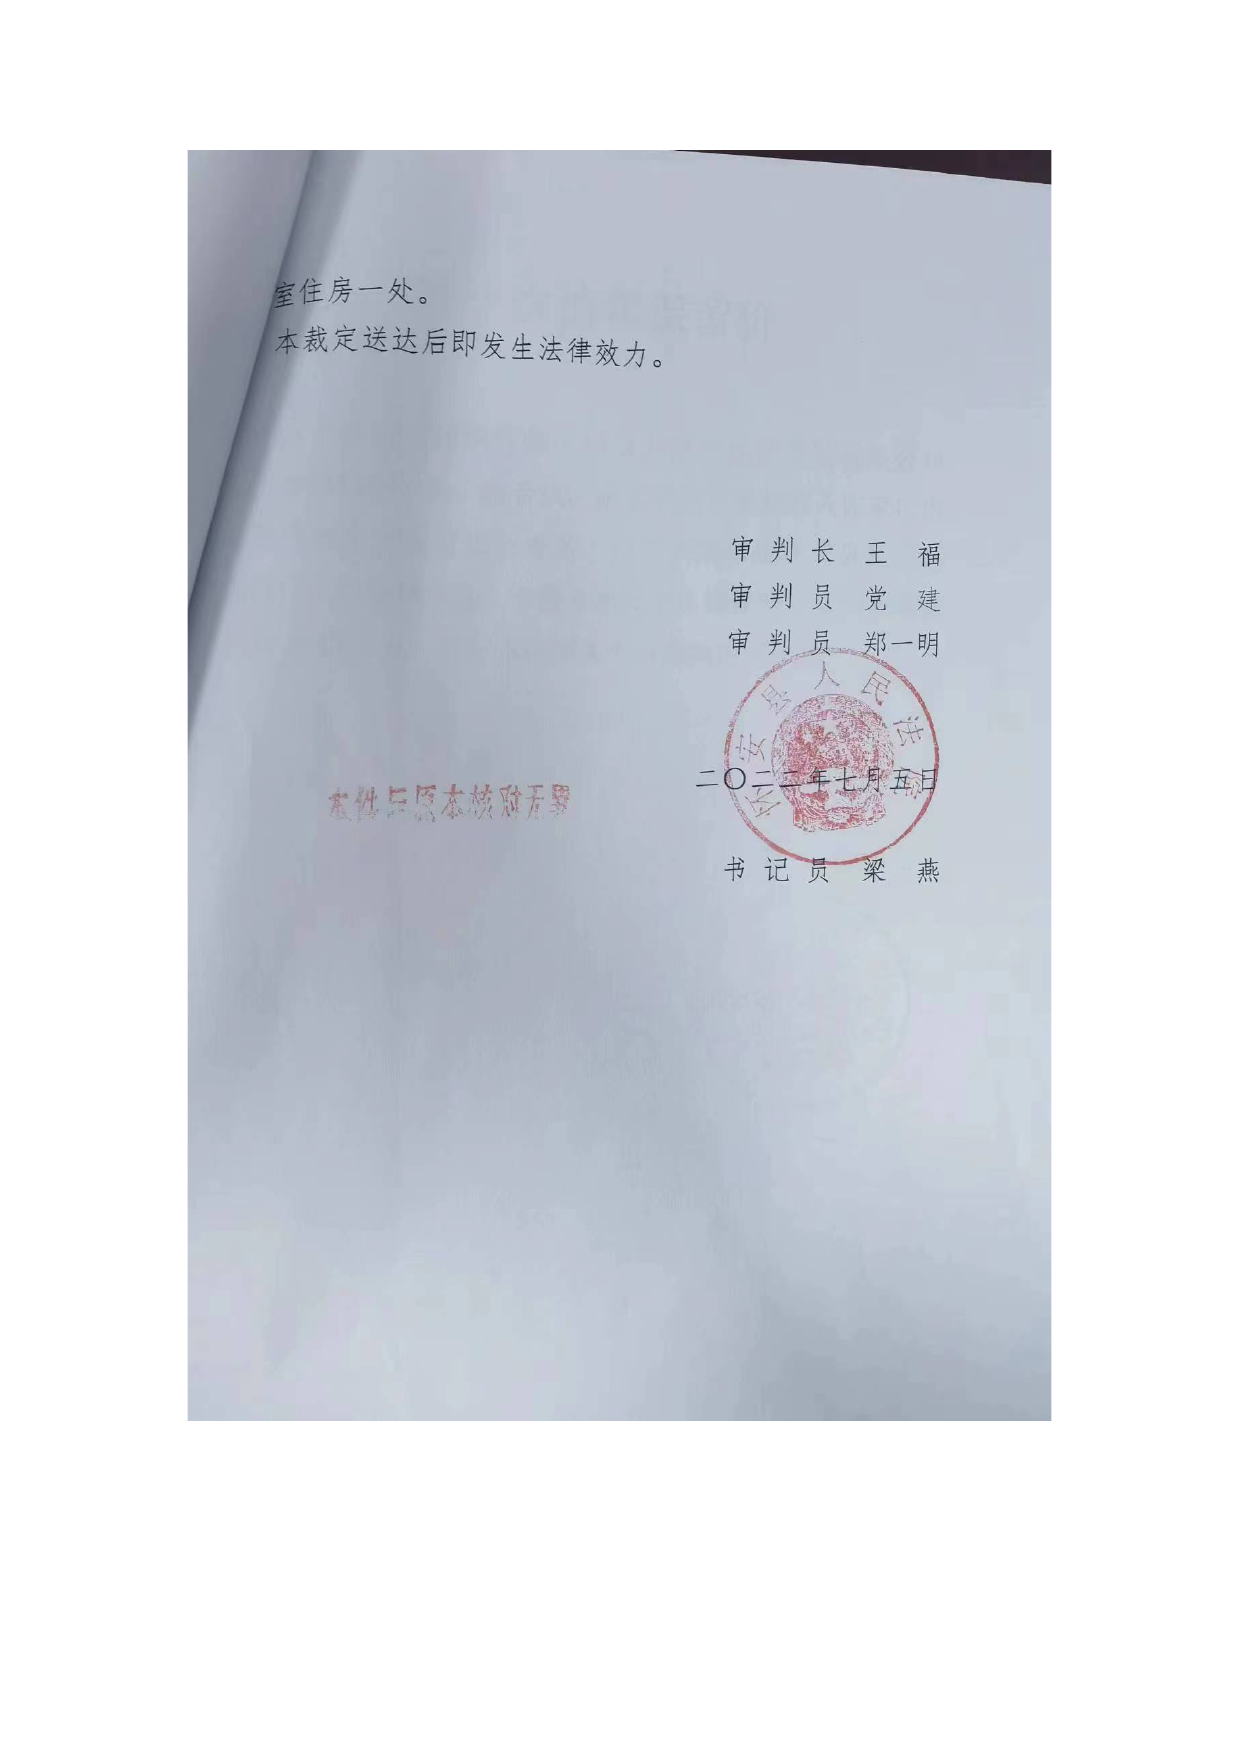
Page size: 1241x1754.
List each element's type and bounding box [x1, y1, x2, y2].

picture [187, 150, 1052, 1421]
